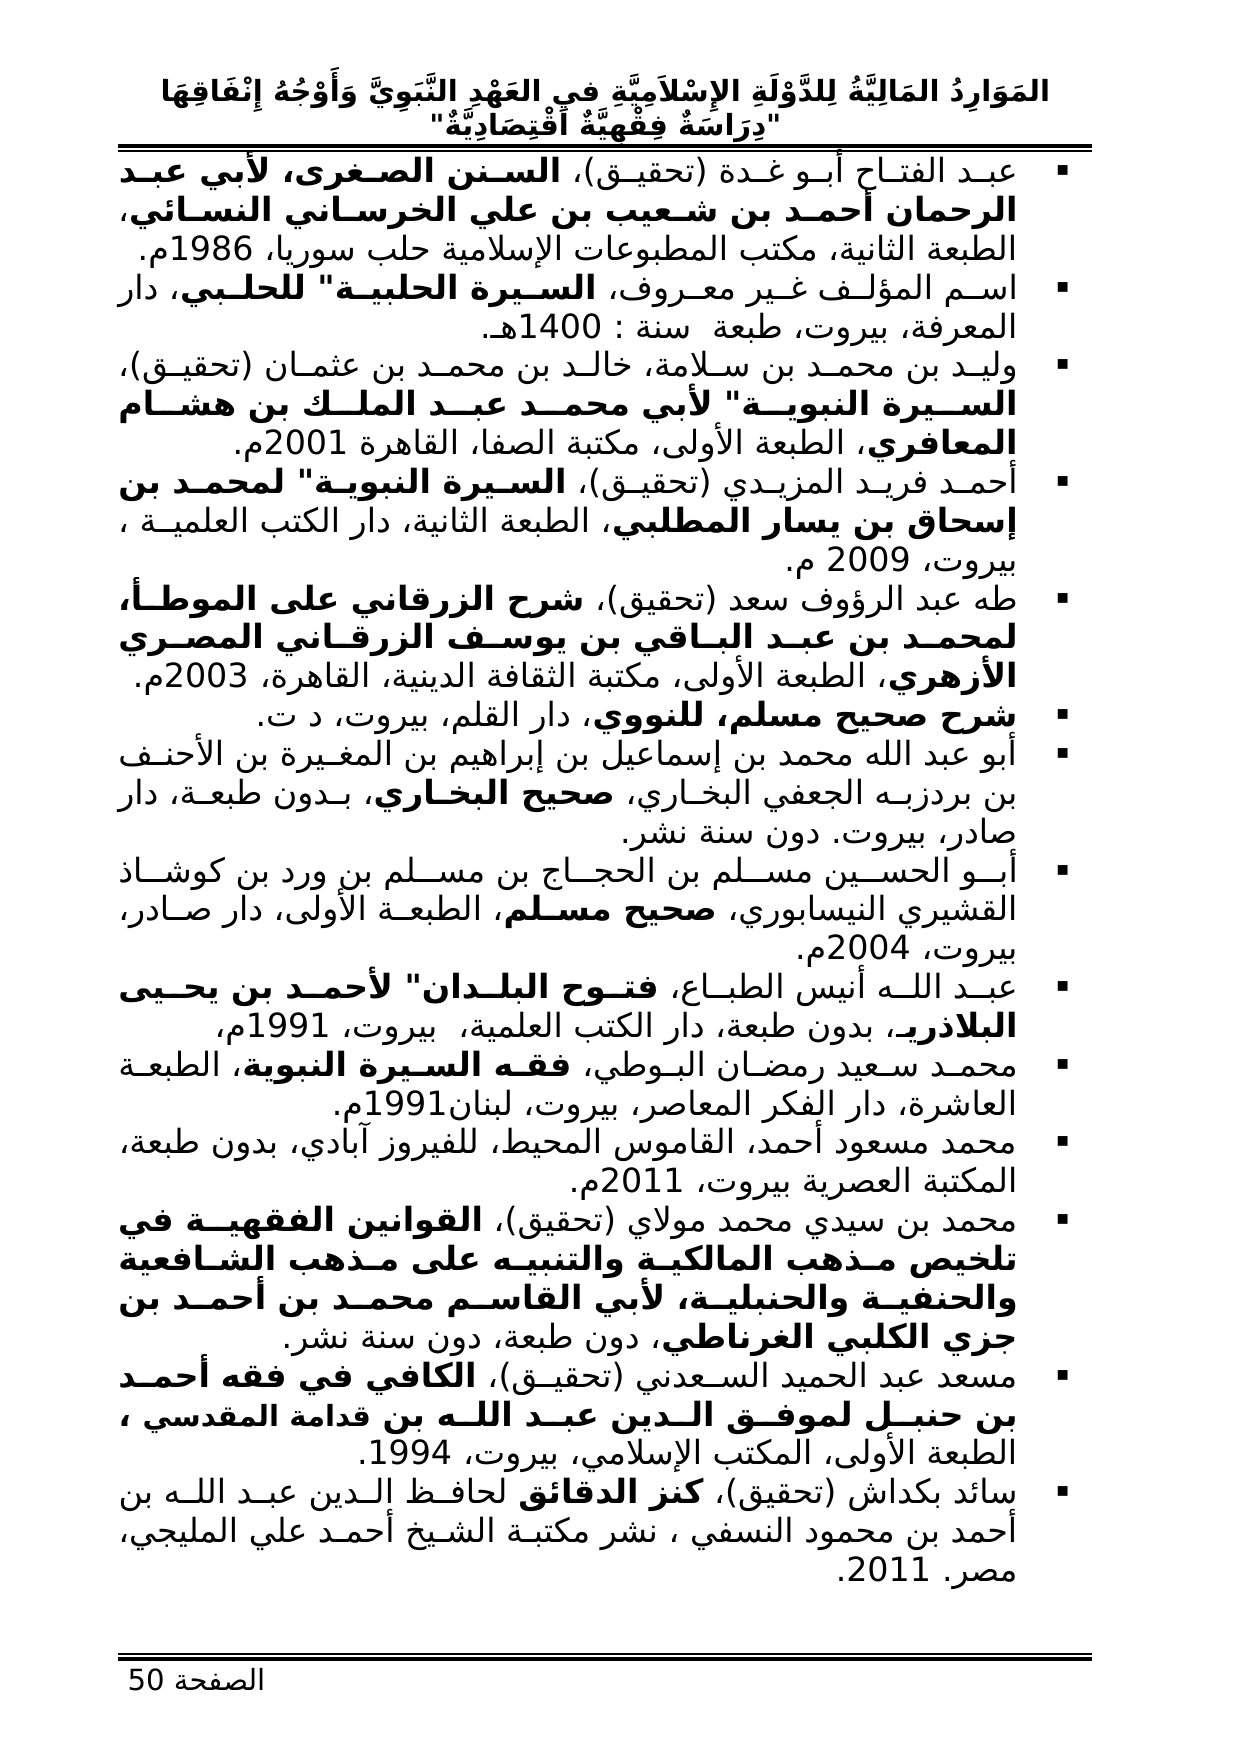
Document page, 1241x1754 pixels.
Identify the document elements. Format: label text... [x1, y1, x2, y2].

list محمد مسعود أحمد، القاموس المحيط، للفيروز آبادي، بدون طبعة، المكتبة العصرية بيروت، 2011م. [118, 1123, 1055, 1201]
list وليد بن محمد بن سلامة، خالد بن محمد بن عثمان (تحقيق)، السيرة النبوية" لأبي محمد عبد الملك بن هشام المعافري، الطبعة الأولى، مكتبة الصفا، القاهرة 2001م. [118, 346, 1055, 462]
list عبد الله أنيس الطباع، فتوح البلدان" لأحمد بن يحيى البلاذريـ، بدون طبعة، دار الكتب العلمية، بيروت، 1991م، [118, 968, 1055, 1045]
list محمد بن سيدي محمد مولاي (تحقيق)، القوانين الفقهية في تلخيص مذهب المالكية والتنبيه على مذهب الشافعية والحنفية والحنبلية، لأبي القاسم محمد بن أحمد بن جزي الكلبي الغرناطي، دون طبعة، دون سنة نشر. [118, 1201, 1055, 1356]
list أبو الحسين مسلم بن الحجاج بن مسلم بن ورد بن كوشاذ القشيري النيسابوري، صحيح مسلم، الطبعة الأولى، دار صادر، بيروت، 2004م. [118, 851, 1055, 968]
list شرح صحيح مسلم، للنووي، دار القلم، بيروت، د ت. [118, 696, 1055, 734]
list أبو عبد الله محمد بن إسماعيل بن إبراهيم بن المغيرة بن الأحنف بن بردزبه الجعفي البخاري، صحيح البخاري، بدون طبعة، دار صادر، بيروت. دون سنة نشر. [118, 734, 1055, 851]
list مسعد عبد الحميد السعدني (تحقيق)، الكافي في فقه أحمد بن حنبل لموفق الدين عبد الله بن قدامة المقدسي ، الطبعة الأولى، المكتب الإسلامي، بيروت، 1994. [118, 1356, 1055, 1473]
list عبد الفتاح أبو غدة (تحقيق)، السنن الصغرى، لأبي عبد الرحمان أحمد بن شعيب بن علي الخرساني النسائي، الطبعة الثانية، مكتب المطبوعات الإسلامية حلب سوريا، 1986م. [118, 152, 1055, 268]
list اسم المؤلف غير معروف، السيرة الحلبية" للحلبي، دار المعرفة، بيروت، طبعة سنة : 1400هـ. [118, 268, 1055, 346]
list سائد بكداش (تحقيق)، كنز الدقائق لحافظ الدين عبد الله بن أحمد بن محمود النسفي ، نشر مكتبة الشيخ أحمد علي المليجي، مصر. 2011. [118, 1473, 1055, 1589]
list طه عبد الرؤوف سعد (تحقيق)، شرح الزرقاني على الموطأ، لمحمد بن عبد الباقي بن يوسف الزرقاني المصري الأزهري، الطبعة الأولى، مكتبة الثقافة الدينية، القاهرة، 2003م. [118, 579, 1055, 696]
list محمد سعيد رمضان البوطي، فقه السيرة النبوية، الطبعة العاشرة، دار الفكر المعاصر، بيروت، لبنان1991م. [118, 1045, 1055, 1123]
list أحمد فريد المزيدي (تحقيق)، السيرة النبوية" لمحمد بن إسحاق بن يسار المطلبي، الطبعة الثانية، دار الكتب العلمية ، بيروت، 2009 م. [118, 462, 1055, 579]
